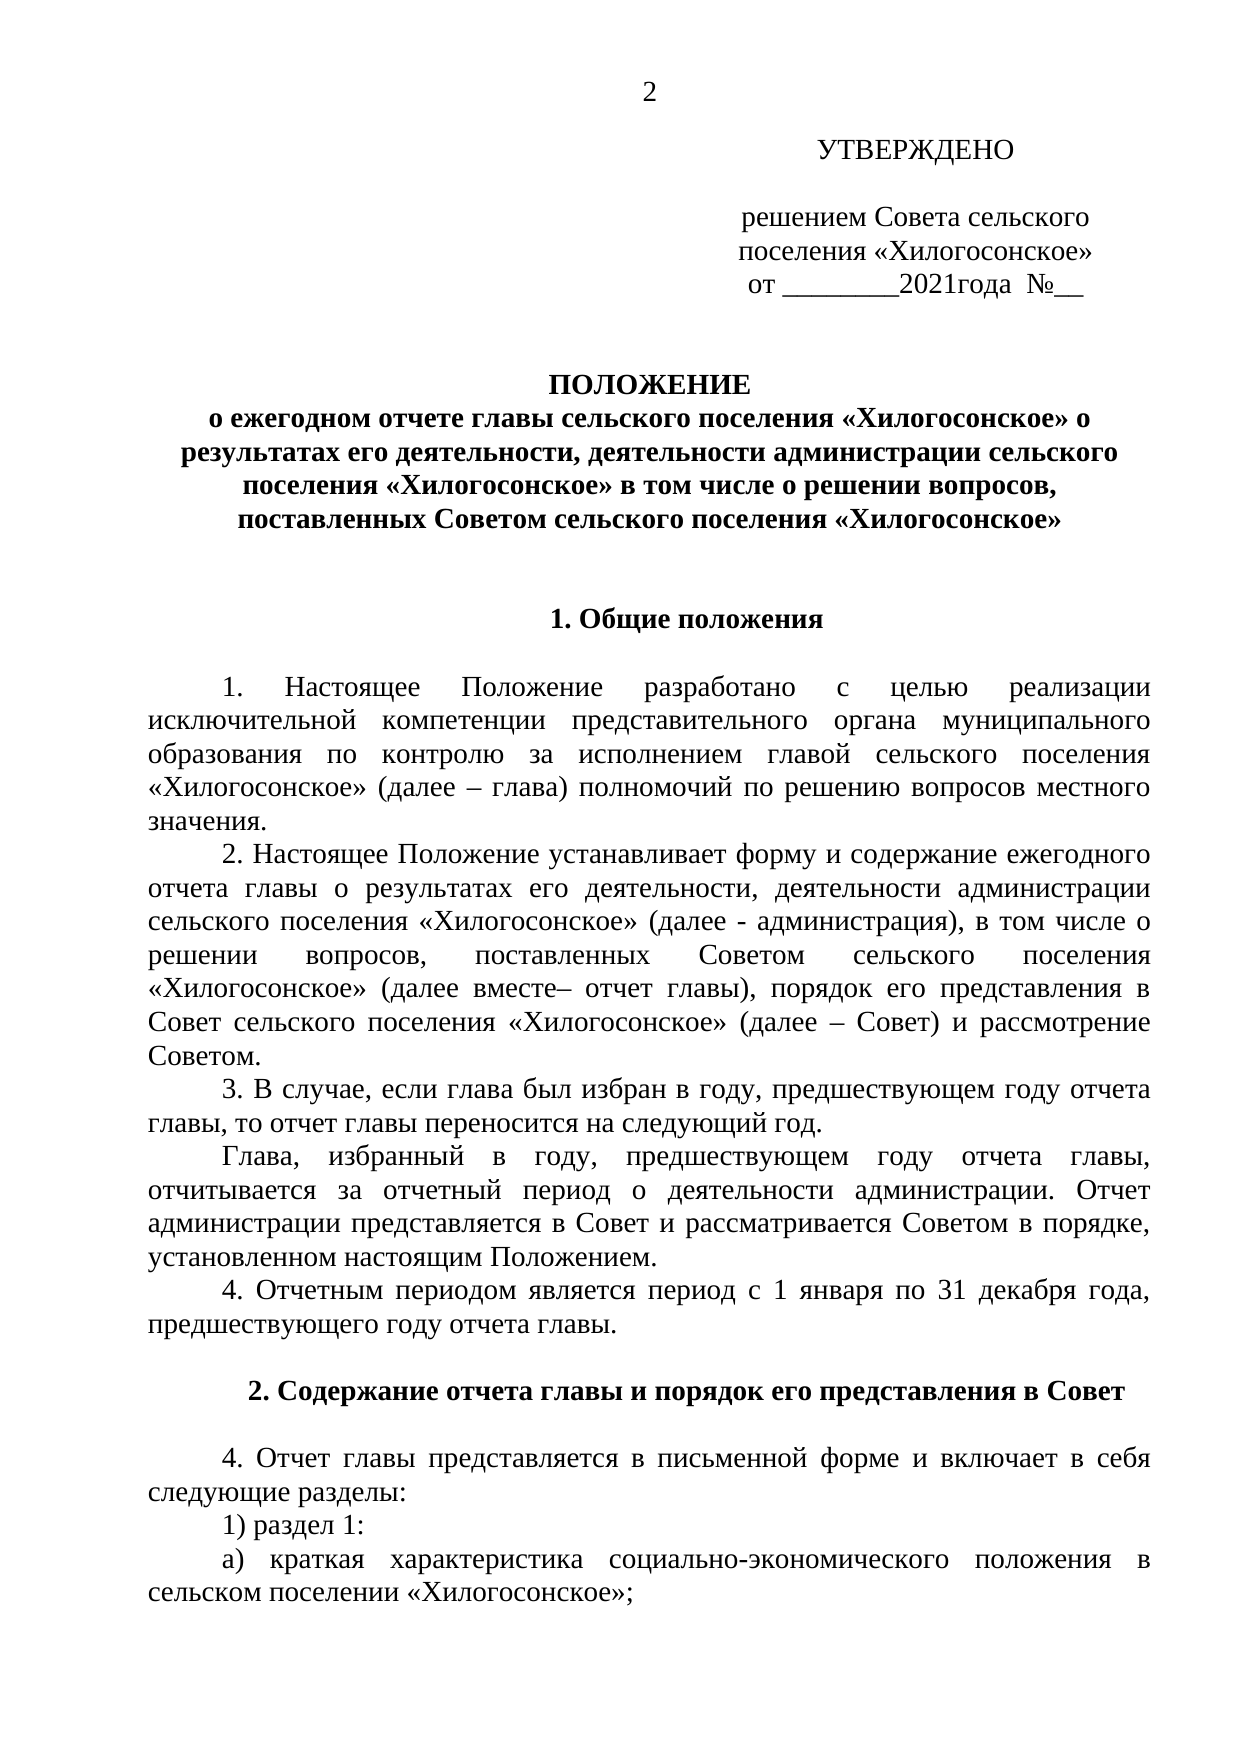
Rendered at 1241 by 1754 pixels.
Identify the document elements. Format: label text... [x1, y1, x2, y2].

text решением Совета сельского поселения «Хилогосонское» [679, 199, 1152, 266]
text от ________2021года №__ [679, 266, 1152, 300]
text Глава, избранный в году, предшествующем году отчета главы, отчитывается за отчетный период о деятельности администрации. Отчет администрации представляется в Совет и рассматривается Советом в порядке, установленном настоящим Положением. [148, 1138, 1152, 1272]
text ПОЛОЖЕНИЕ [148, 367, 1152, 400]
text 4. Отчет главы представляется в письменной форме и включает в себя следующие разделы: [148, 1440, 1152, 1507]
text 1) раздел 1: [148, 1507, 1152, 1541]
text 1. Общие положения [148, 602, 1152, 635]
text 2. Содержание отчета главы и порядок его представления в Совет [148, 1373, 1152, 1407]
text а) краткая характеристика социально-экономического положения в сельском поселении «Хилогосонское»; [148, 1541, 1152, 1608]
text о ежегодном отчете главы сельского поселения «Хилогосонское» о результатах его деятельности, деятельности администрации сельского поселения «Хилогосонское» в том числе о решении вопросов, поставленных Советом сельского поселения «Хилогосонское» [148, 400, 1152, 534]
text 3. В случае, если глава был избран в году, предшествующем году отчета главы, то отчет главы переносится на следующий год. [148, 1071, 1152, 1138]
text УТВЕРЖДЕНО [679, 132, 1152, 166]
text 1. Настоящее Положение разработано с целью реализации исключительной компетенции представительного органа муниципального образования по контролю за исполнением главой сельского поселения «Хилогосонское» (далее – глава) полномочий по решению вопросов местного значения. [148, 669, 1152, 836]
text 2. Настоящее Положение устанавливает форму и содержание ежегодного отчета главы о результатах его деятельности, деятельности администрации сельского поселения «Хилогосонское» (далее - администрация), в том числе о решении вопросов, поставленных Советом сельского поселения «Хилогосонское» (далее вместе– отчет главы), порядок его представления в Совет сельского поселения «Хилогосонское» (далее – Совет) и рассмотрение Советом. [148, 836, 1152, 1071]
text 4. Отчетным периодом является период с 1 января по 31 декабря года, предшествующего году отчета главы. [148, 1272, 1152, 1339]
